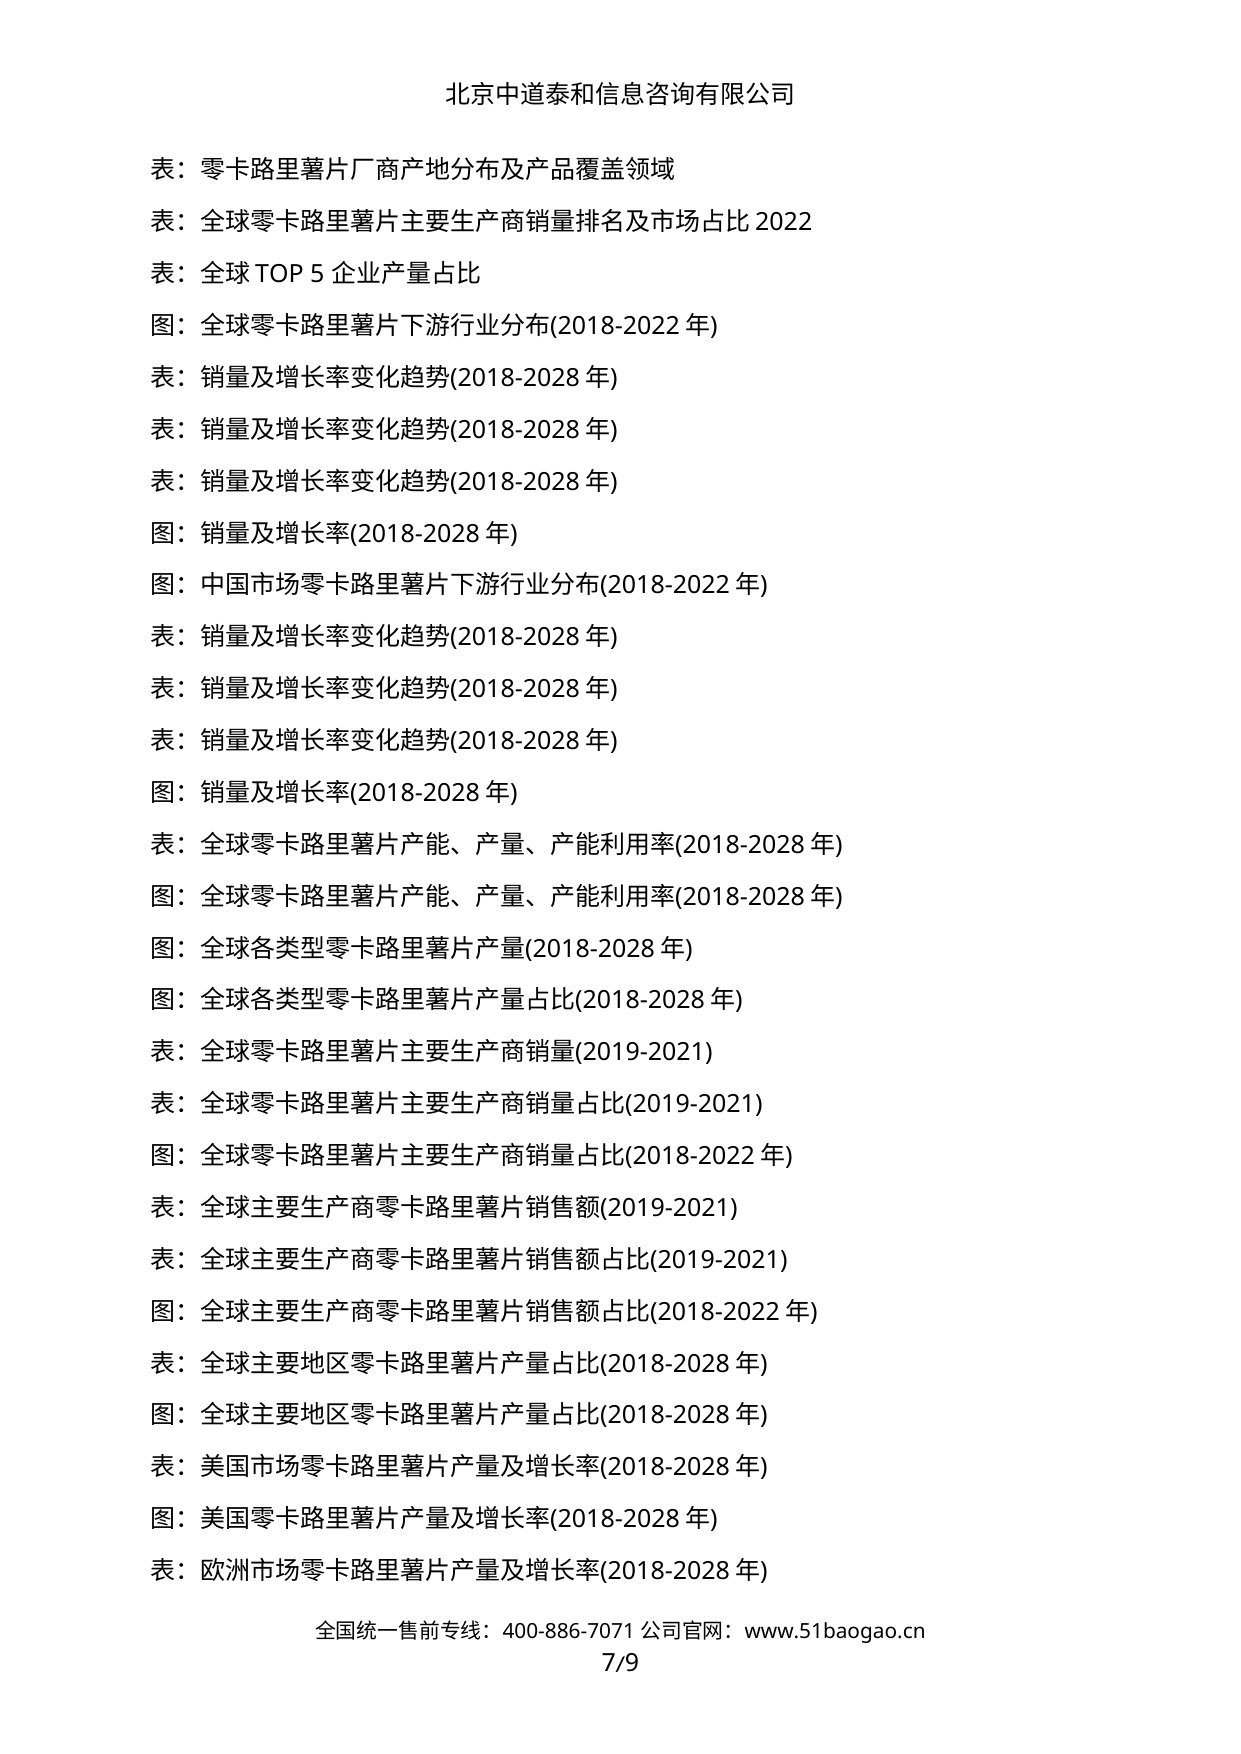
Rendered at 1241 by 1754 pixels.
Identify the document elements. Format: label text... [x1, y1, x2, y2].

text 表：销量及增长率变化趋势(2018-2028年) [150, 617, 1090, 653]
text 表：零卡路里薯片厂商产地分布及产品覆盖领域 [150, 150, 1090, 186]
text 图：销量及增长率(2018-2028年) [150, 513, 1090, 549]
text 图：全球各类型零卡路里薯片产量占比(2018-2028年) [150, 980, 1090, 1016]
text 表：欧洲市场零卡路里薯片产量及增长率(2018-2028年) [150, 1551, 1090, 1587]
text 图：美国零卡路里薯片产量及增长率(2018-2028年) [150, 1499, 1090, 1535]
text 表：全球零卡路里薯片产能、产量、产能利用率(2018-2028年) [150, 824, 1090, 861]
text 图：全球零卡路里薯片产能、产量、产能利用率(2018-2028年) [150, 876, 1090, 912]
text 表：销量及增长率变化趋势(2018-2028年) [150, 461, 1090, 497]
text 图：销量及增长率(2018-2028年) [150, 772, 1090, 809]
text 表：全球主要生产商零卡路里薯片销售额(2019-2021) [150, 1187, 1090, 1224]
text 图：全球主要生产商零卡路里薯片销售额占比(2018-2022年) [150, 1291, 1090, 1327]
text 表：全球主要生产商零卡路里薯片销售额占比(2019-2021) [150, 1239, 1090, 1276]
text 表：全球零卡路里薯片主要生产商销量排名及市场占比2022 [150, 202, 1090, 238]
text 图：中国市场零卡路里薯片下游行业分布(2018-2022年) [150, 565, 1090, 601]
text 表：全球零卡路里薯片主要生产商销量占比(2019-2021) [150, 1084, 1090, 1120]
text 表：全球主要地区零卡路里薯片产量占比(2018-2028年) [150, 1343, 1090, 1379]
text 表：全球TOP 5 企业产量占比 [150, 254, 1090, 290]
text 表：全球零卡路里薯片主要生产商销量(2019-2021) [150, 1032, 1090, 1068]
text 表：美国市场零卡路里薯片产量及增长率(2018-2028年) [150, 1447, 1090, 1483]
text 表：销量及增长率变化趋势(2018-2028年) [150, 721, 1090, 757]
text 图：全球各类型零卡路里薯片产量(2018-2028年) [150, 928, 1090, 964]
text 表：销量及增长率变化趋势(2018-2028年) [150, 357, 1090, 394]
text 图：全球零卡路里薯片主要生产商销量占比(2018-2022年) [150, 1136, 1090, 1172]
text 图：全球主要地区零卡路里薯片产量占比(2018-2028年) [150, 1395, 1090, 1431]
text 表：销量及增长率变化趋势(2018-2028年) [150, 409, 1090, 446]
text 图：全球零卡路里薯片下游行业分布(2018-2022年) [150, 306, 1090, 342]
text 表：销量及增长率变化趋势(2018-2028年) [150, 669, 1090, 705]
